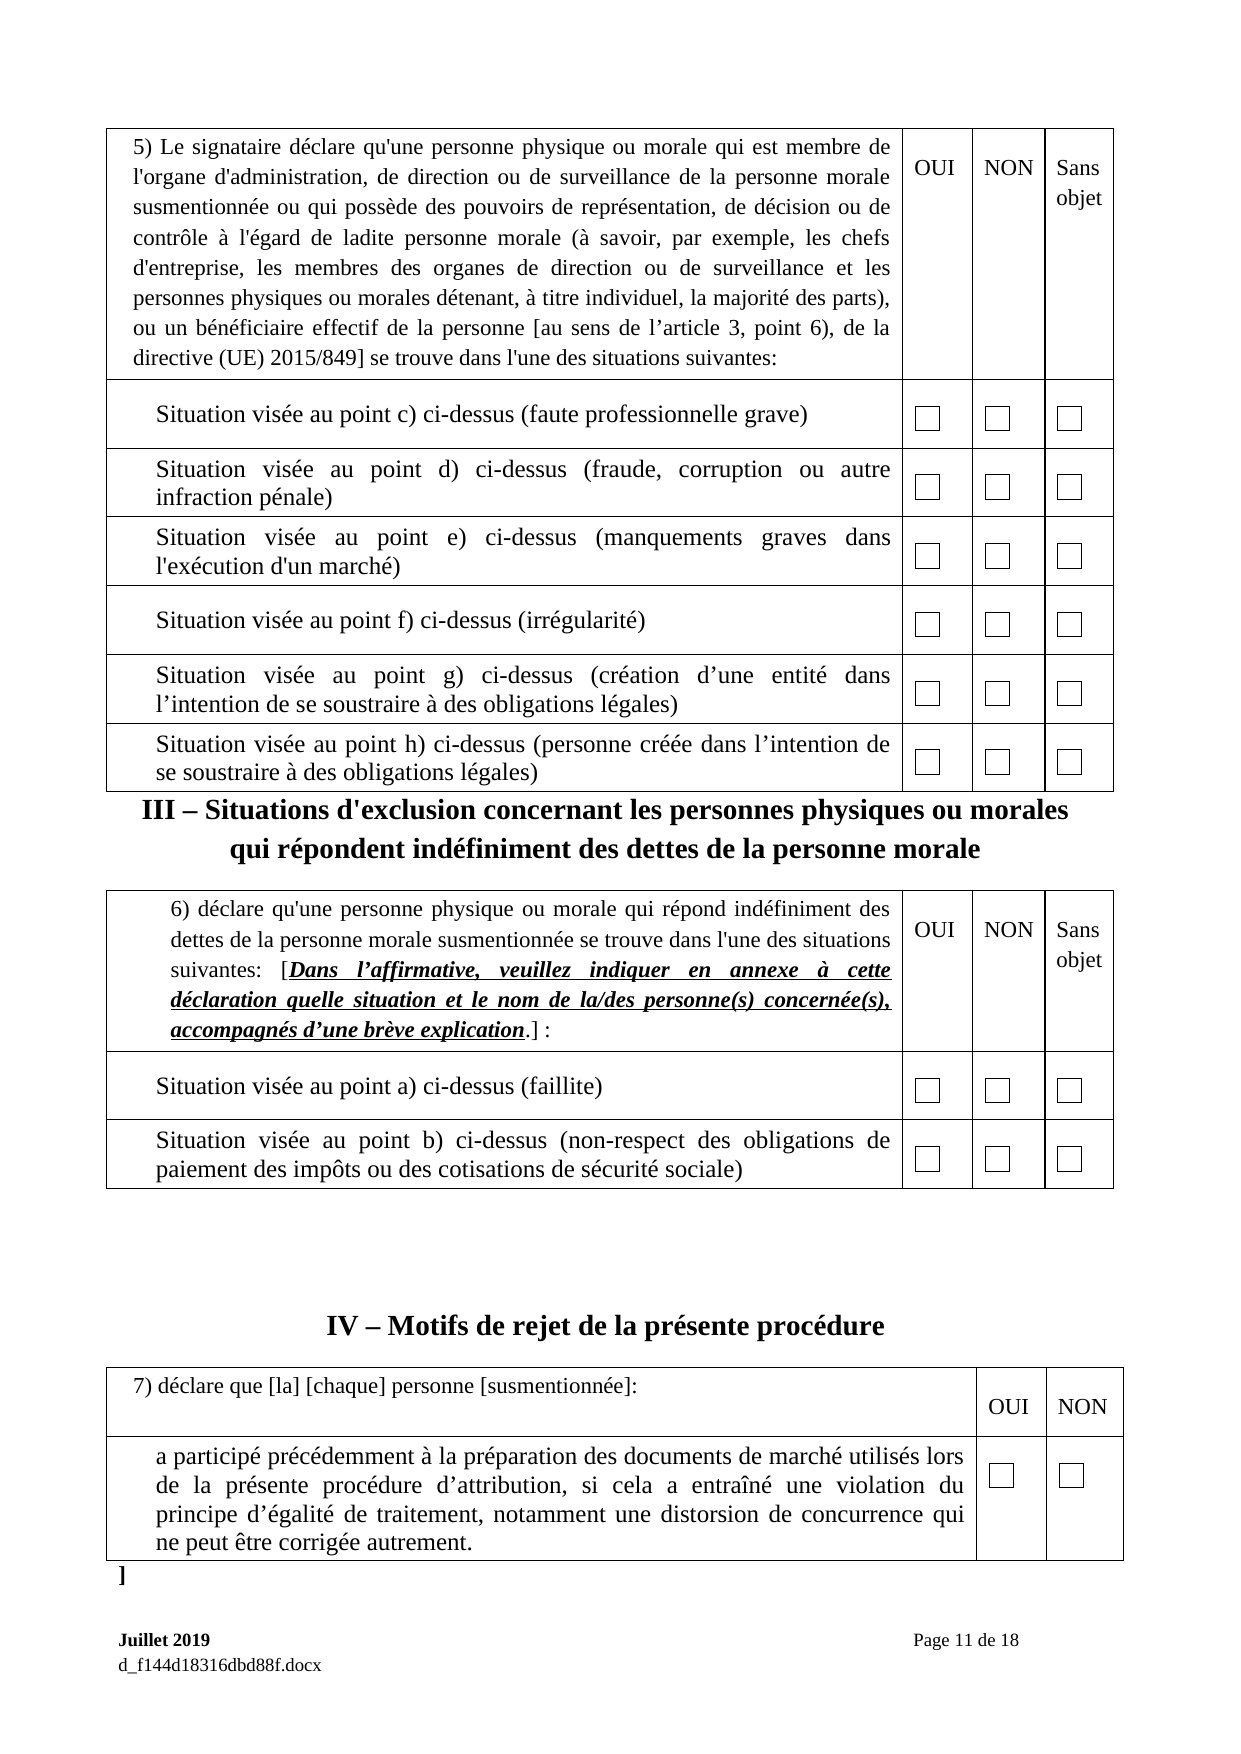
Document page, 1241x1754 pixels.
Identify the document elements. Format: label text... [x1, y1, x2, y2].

table_cell [973, 380, 1044, 447]
table_cell Situation visée au point g) ci-dessus (création d’une entité dans l’intention de se soustraire à des obligations légales) [107, 655, 902, 722]
table_cell [903, 1120, 972, 1188]
table_cell [903, 449, 972, 516]
table_cell [973, 724, 1044, 791]
table_cell [903, 1052, 972, 1119]
title IV – Motifs de rejet de la présente procédure [118, 1308, 1092, 1341]
table_cell Situation visée au point a) ci-dessus (faillite) [107, 1052, 902, 1119]
table_cell [1046, 724, 1113, 791]
table_header NON [973, 129, 1044, 379]
table_cell [973, 586, 1044, 654]
table_cell [903, 380, 972, 447]
table_cell [903, 655, 972, 722]
table_cell [973, 1120, 1044, 1188]
title III – Situations d'exclusion concernant les personnes physiques ou morales qui répondent indéfiniment des dettes de la personne morale [118, 792, 1092, 864]
table_cell [903, 517, 972, 585]
table_cell Situation visée au point b) ci-dessus (non-respect des obligations de paiement des impôts ou des cotisations de sécurité sociale) [107, 1120, 902, 1188]
table_cell [973, 1052, 1044, 1119]
table_cell [1046, 517, 1113, 585]
table_cell [1046, 655, 1113, 722]
table_header NON [973, 891, 1044, 1051]
text ] [118, 1561, 1092, 1588]
table_cell [977, 1437, 1046, 1560]
table_header 7) déclare que [la] [chaque] personne [susmentionnée]: [107, 1368, 976, 1436]
table_header 6) déclare qu'une personne physique ou morale qui répond indéfiniment des dettes de la personne morale susmentionnée se trouve dans l'une des situations suivantes: [Dans l’affirmative, veuillez indiquer en annexe à cette déclaration quelle situation et le nom de la/des personne(s) concernée(s), accompagnés d’une brève explication.] : [107, 891, 902, 1051]
table_cell Situation visée au point c) ci-dessus (faute professionnelle grave) [107, 380, 902, 447]
table_header NON [1047, 1368, 1123, 1436]
table_cell [1046, 380, 1113, 447]
table_header OUI [903, 129, 972, 379]
table_cell Situation visée au point d) ci-dessus (fraude, corruption ou autre infraction pénale) [107, 449, 902, 516]
table_header OUI [903, 891, 972, 1051]
table_header Sans objet [1046, 891, 1113, 1051]
table_cell Situation visée au point e) ci-dessus (manquements graves dans l'exécution d'un marché) [107, 517, 902, 585]
table_header Sans objet [1046, 129, 1113, 379]
table_cell [903, 586, 972, 654]
table_cell [1046, 449, 1113, 516]
table_cell [973, 449, 1044, 516]
table_cell [1046, 1120, 1113, 1188]
table_cell Situation visée au point f) ci-dessus (irrégularité) [107, 586, 902, 654]
table_header 5) Le signataire déclare qu'une personne physique ou morale qui est membre de l'organe d'administration, de direction ou de surveillance de la personne morale susmentionnée ou qui possède des pouvoirs de représentation, de décision ou de contrôle à l'égard de ladite personne morale (à savoir, par exemple, les chefs d'entreprise, les membres des organes de direction ou de surveillance et les personnes physiques ou morales détenant, à titre individuel, la majorité des parts), ou un bénéficiaire effectif de la personne [au sens de l’article 3, point 6), de la directive (UE) 2015/849] se trouve dans l'une des situations suivantes: [107, 129, 902, 379]
table_header OUI [977, 1368, 1046, 1436]
table_cell a participé précédemment à la préparation des documents de marché utilisés lors de la présente procédure d’attribution, si cela a entraîné une violation du principe d’égalité de traitement, notamment une distorsion de concurrence qui ne peut être corrigée autrement. [107, 1437, 976, 1560]
table_cell [903, 724, 972, 791]
table_cell [973, 655, 1044, 722]
table_cell Situation visée au point h) ci-dessus (personne créée dans l’intention de se soustraire à des obligations légales) [107, 724, 902, 791]
table_cell [1046, 1052, 1113, 1119]
table_cell [1047, 1437, 1123, 1560]
table_cell [973, 517, 1044, 585]
table_cell [1046, 586, 1113, 654]
